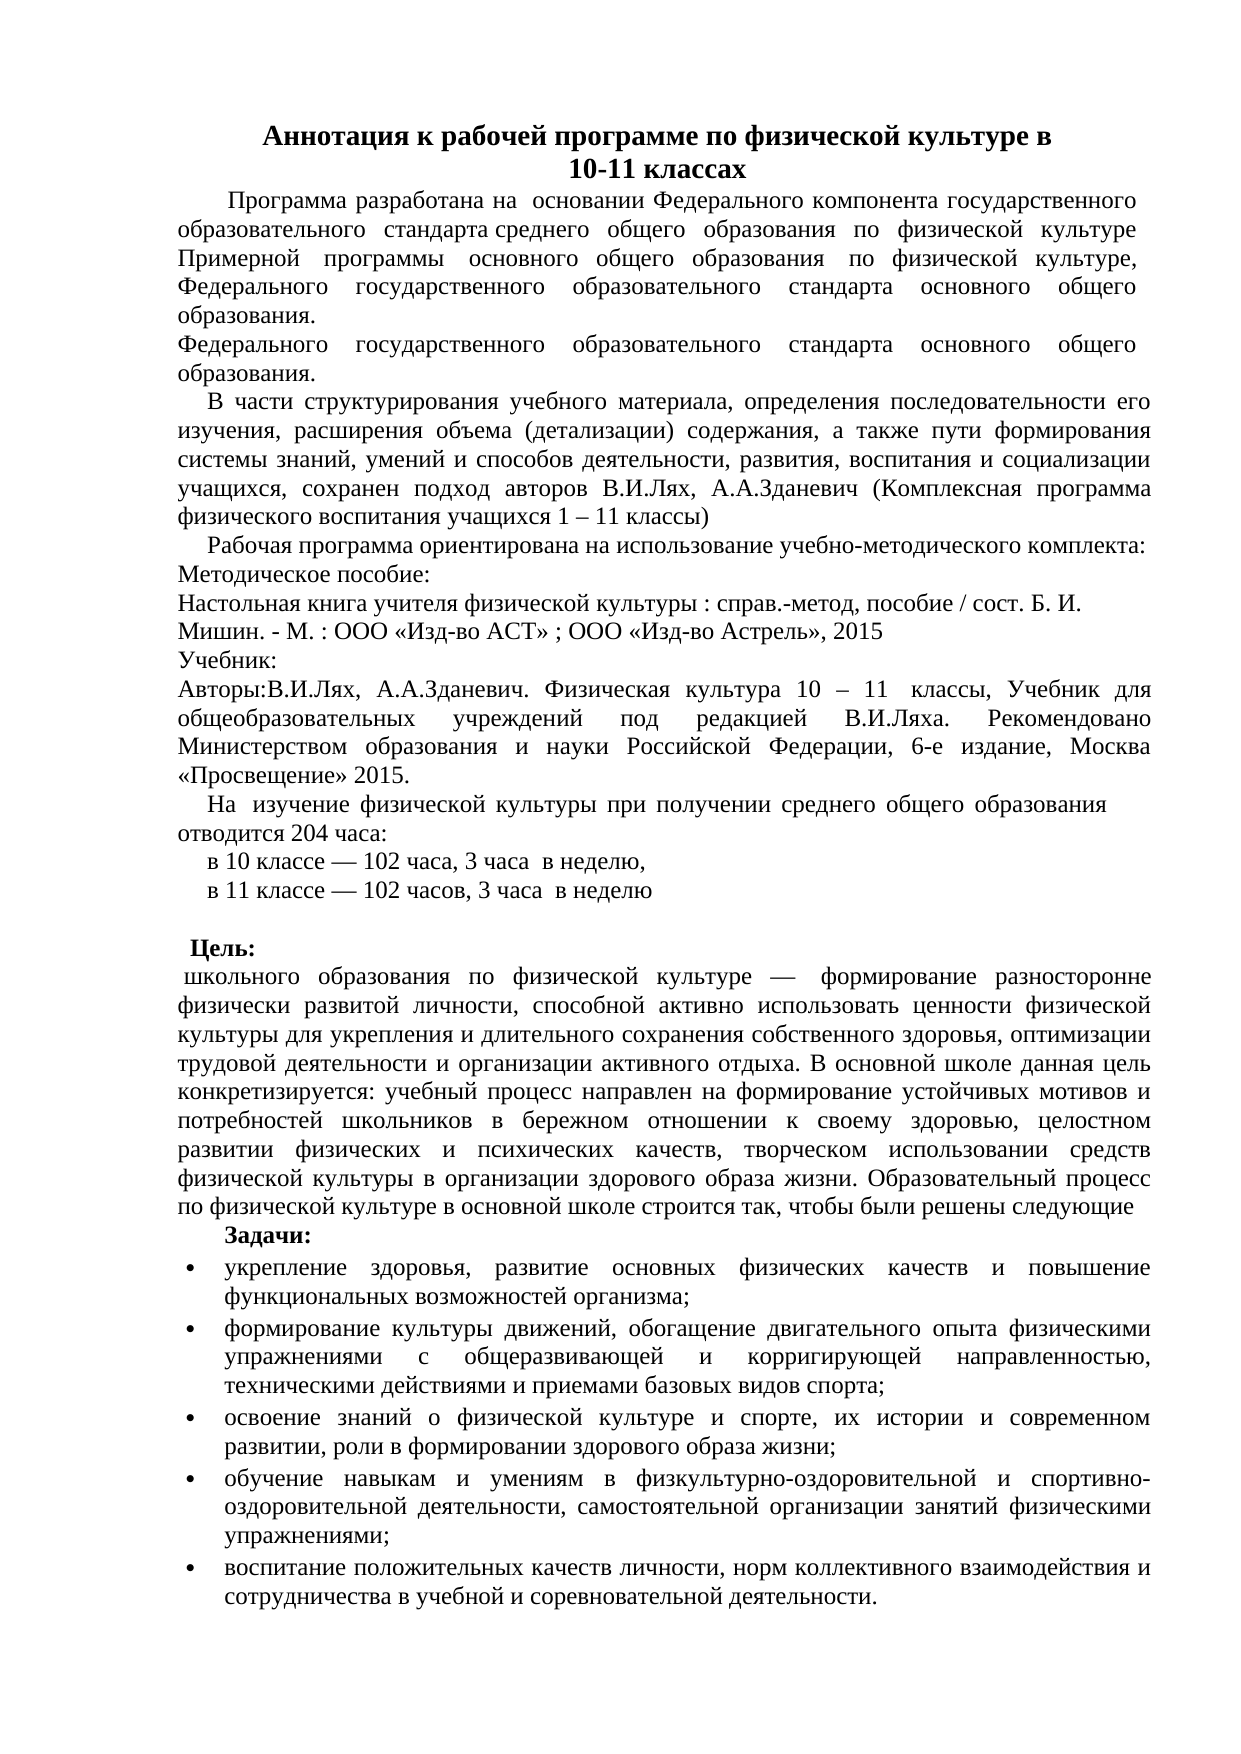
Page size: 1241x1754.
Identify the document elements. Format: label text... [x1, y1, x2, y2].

text Задачи: [224, 1220, 1152, 1249]
text Федерального государственного образовательного стандарта основного общего образования. [177, 329, 1137, 386]
text в 10 классе — 102 часа, 3 часа в неделю, [177, 846, 1107, 875]
text На изучение физической культуры при получении среднего общего образования отводится 204 часа: [177, 789, 1107, 846]
list освоение знаний о физической культуре и спорте, их истории и современном развитии, роли в формировании здорового образа жизни; [187, 1402, 1152, 1459]
text В части структурирования учебного материала, определения последовательности его изучения, расширения объема (детализации) содержания, а также пути формирования системы знаний, умений и способов деятельности, развития, воспитания и социализации учащихся, сохранен подход авторов В.И.Лях, А.А.Зданевич (Комплексная программа физического воспитания учащихся 1 – 11 классы) [177, 386, 1152, 530]
text Авторы:В.И.Лях, А.А.Зданевич. Физическая культура 10 – 11 классы, Учебник для общеобразовательных учреждений под редакцией В.И.Ляха. Рекомендовано Министерством образования и науки Российской Федерации, 6-е издание, Москва «Просвещение» 2015. [177, 674, 1152, 789]
text Программа разработана на основании Федерального компонента государственного образовательного стандарта среднего общего образования по физической культуре Примерной программы основного общего образования по физической культуре, Федерального государственного образовательного стандарта основного общего образования. [177, 185, 1137, 329]
list укрепление здоровья, развитие основных физических качеств и повышение функциональных возможностей организма; [187, 1252, 1152, 1309]
list воспитание положительных качеств личности, норм коллективного взаимодействия и сотрудничества в учебной и соревновательной деятельности. [187, 1552, 1152, 1609]
text 10-11 классах [177, 152, 1137, 185]
text Настольная книга учителя физической культуры : справ.-метод, пособие / сост. Б. И. Мишин. - М. : ООО «Изд-во АСТ» ; ООО «Изд-во Астрель», 2015 [177, 588, 1152, 645]
text Цель: [177, 933, 1152, 961]
text Учебник: [177, 645, 1152, 674]
text Рабочая программа ориентирована на использование учебно-методического комплекта: [207, 530, 1152, 559]
text Методическое пособие: [177, 559, 1152, 588]
list обучение навыкам и умениям в физкультурно-оздоровительной и спортивно-оздоровительной деятельности, самостоятельной организации занятий физическими упражнениями; [187, 1463, 1152, 1549]
text в 11 классе — 102 часов, 3 часа в неделю [177, 875, 1107, 904]
list формирование культуры движений, обогащение двигательного опыта физическими упражнениями с общеразвивающей и корригирующей направленностью, техническими действиями и приемами базовых видов спорта; [187, 1313, 1152, 1399]
text Аннотация к рабочей программе по физической культуре в [177, 118, 1137, 152]
text школьного образования по физической культуре — формирование разносторонне физически развитой личности, способной активно использовать ценности физической культуры для укрепления и длительного сохранения собственного здоровья, оптимизации трудовой деятельности и организации активного отдыха. В основной школе данная цель конкретизируется: учебный процесс направлен на формирование устойчивых мотивов и потребностей школьников в бережном отношении к своему здоровью, целостном развитии физических и психических качеств, творческом использовании средств физической культуры в организации здорового образа жизни. Образовательный процесс по физической культуре в основной школе строится так, чтобы были решены следующие [177, 961, 1152, 1220]
